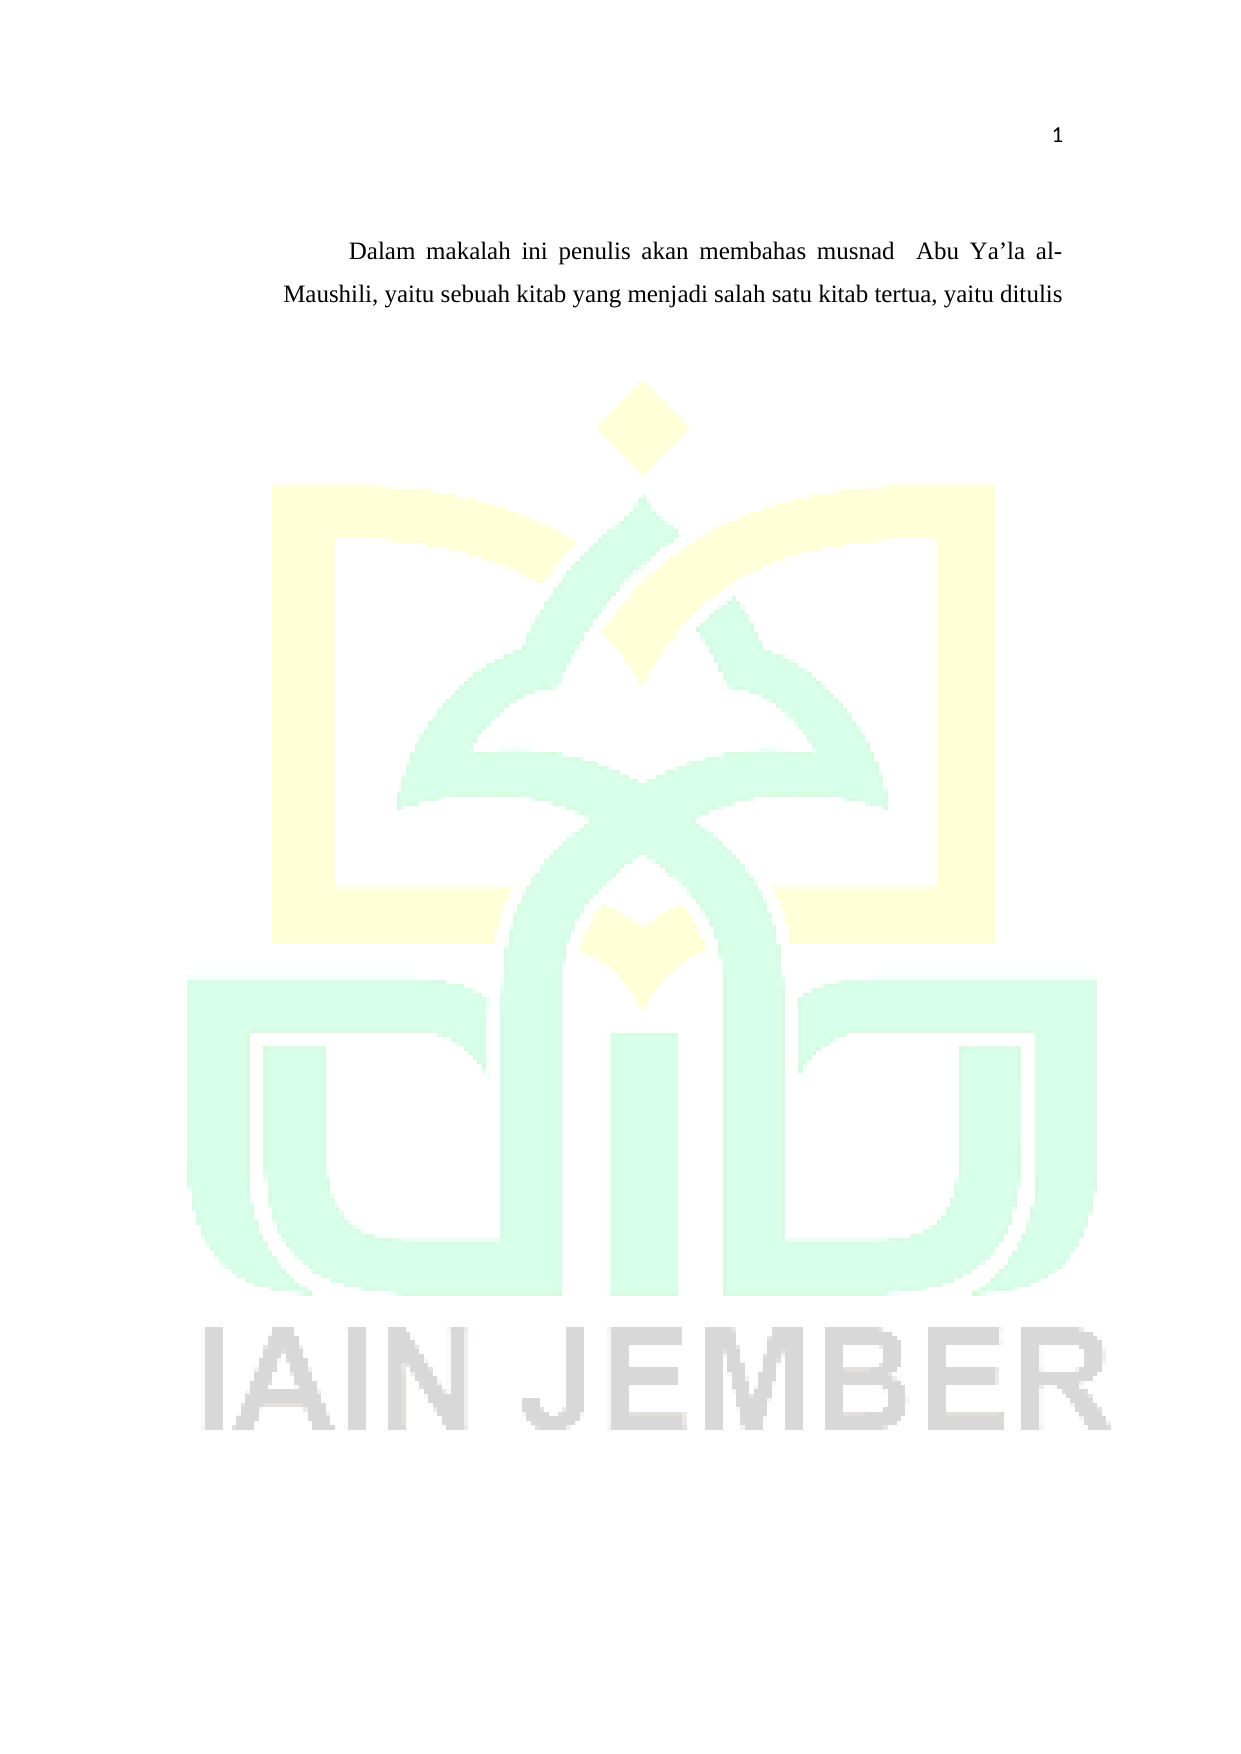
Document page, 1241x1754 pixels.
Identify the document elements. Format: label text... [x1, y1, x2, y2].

text Dalam makalah ini penulis akan membahas musnad Abu Ya’la al-Maushili, yaitu sebuah kitab yang menjadi salah satu kitab tertua, yaitu ditulis [283, 236, 1063, 308]
